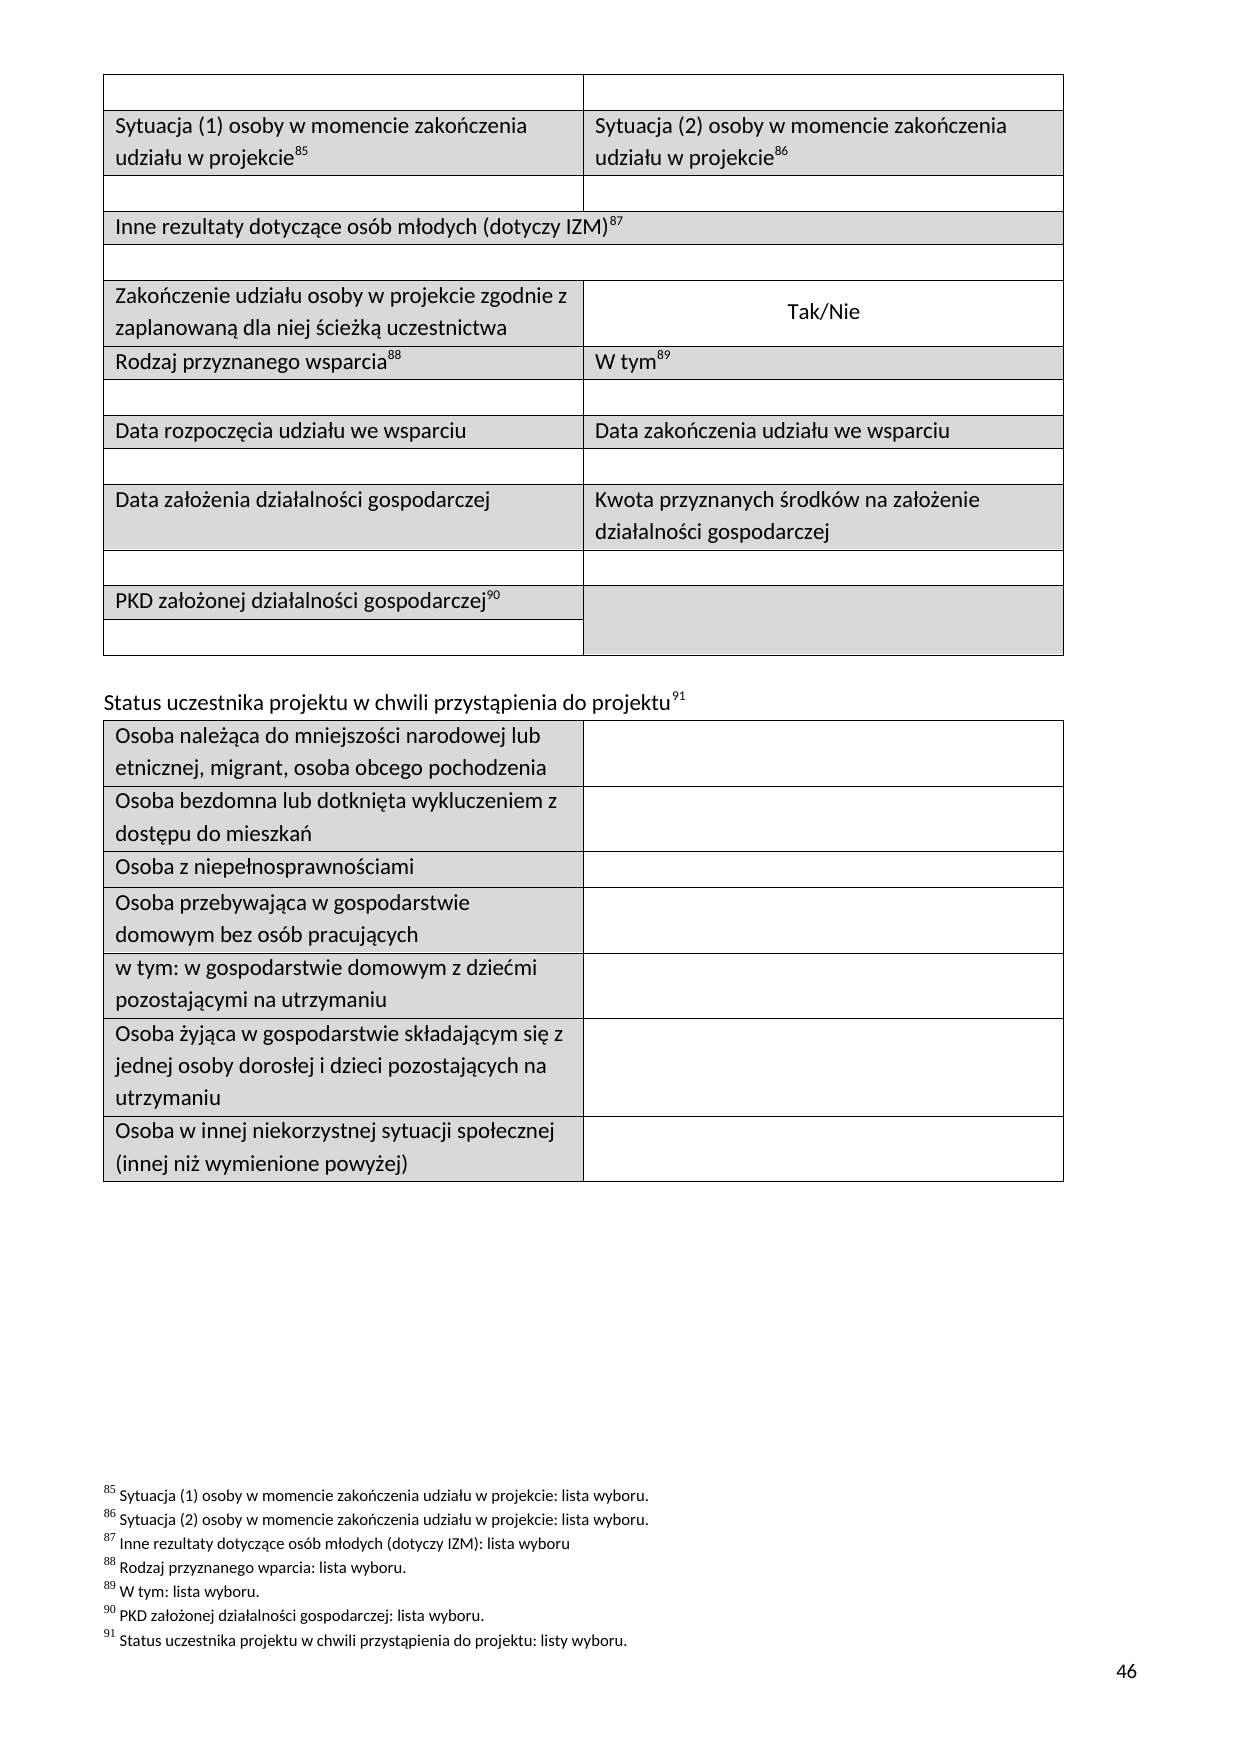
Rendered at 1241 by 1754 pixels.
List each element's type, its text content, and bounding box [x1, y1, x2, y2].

table_header [584, 721, 1063, 786]
table_cell [584, 176, 1063, 211]
table_cell [584, 1019, 1063, 1116]
table_cell Osoba bezdomna lub dotknięta wykluczeniem z dostępu do mieszkań [104, 787, 583, 851]
table_cell [584, 449, 1063, 484]
table_cell Tak/Nie [584, 281, 1063, 346]
table_cell [584, 1117, 1063, 1181]
table_cell [584, 852, 1063, 887]
table_cell Data rozpoczęcia udziału we wsparciu [104, 416, 583, 448]
table_cell [104, 551, 583, 585]
table_cell Rodzaj przyznanego wsparcia [104, 347, 583, 379]
table_cell Sytuacja (2) osoby w momencie zakończenia udziału w projekcie [584, 111, 1063, 175]
table_cell Kwota przyznanych środków na założenie działalności gospodarczej [584, 485, 1063, 549]
table_cell [104, 380, 583, 415]
table_cell [584, 586, 1063, 654]
table_header Osoba należąca do mniejszości narodowej lub etnicznej, migrant, osoba obcego pochodzenia [104, 721, 583, 786]
table_cell Osoba w innej niekorzystnej sytuacji społecznej (innej niż wymienione powyżej) [104, 1117, 583, 1181]
table_cell Zakończenie udziału osoby w projekcie zgodnie z zaplanowaną dla niej ścieżką uczestnictwa [104, 281, 583, 346]
table_cell w tym: w gospodarstwie domowym z dziećmi pozostającymi na utrzymaniu [104, 954, 583, 1018]
table_cell Data zakończenia udziału we wsparciu [584, 416, 1063, 448]
table_cell [584, 888, 1063, 952]
table_cell [584, 551, 1063, 585]
table_cell Osoba żyjąca w gospodarstwie składającym się z jednej osoby dorosłej i dzieci pozostających na utrzymaniu [104, 1019, 583, 1116]
table_cell [104, 449, 583, 484]
table_cell Data założenia działalności gospodarczej [104, 485, 583, 549]
table_cell [104, 620, 583, 654]
table_cell W tym [584, 347, 1063, 379]
table_cell [584, 380, 1063, 415]
table_cell [584, 954, 1063, 1018]
table_cell Osoba z niepełnosprawnościami [104, 852, 583, 887]
table_cell [104, 75, 583, 110]
table_cell PKD założonej działalności gospodarczej [104, 586, 583, 619]
table_cell Sytuacja (1) osoby w momencie zakończenia udziału w projekcie [104, 111, 583, 175]
table_cell [104, 176, 583, 211]
table_cell Osoba przebywająca w gospodarstwie domowym bez osób pracujących [104, 888, 583, 952]
table_cell [584, 75, 1063, 110]
table_cell [584, 787, 1063, 851]
text Status uczestnika projektu w chwili przystąpienia do projektu [103, 688, 1137, 716]
table_cell Inne rezultaty dotyczące osób młodych (dotyczy IZM) [104, 212, 1063, 244]
table_cell [104, 245, 1063, 280]
